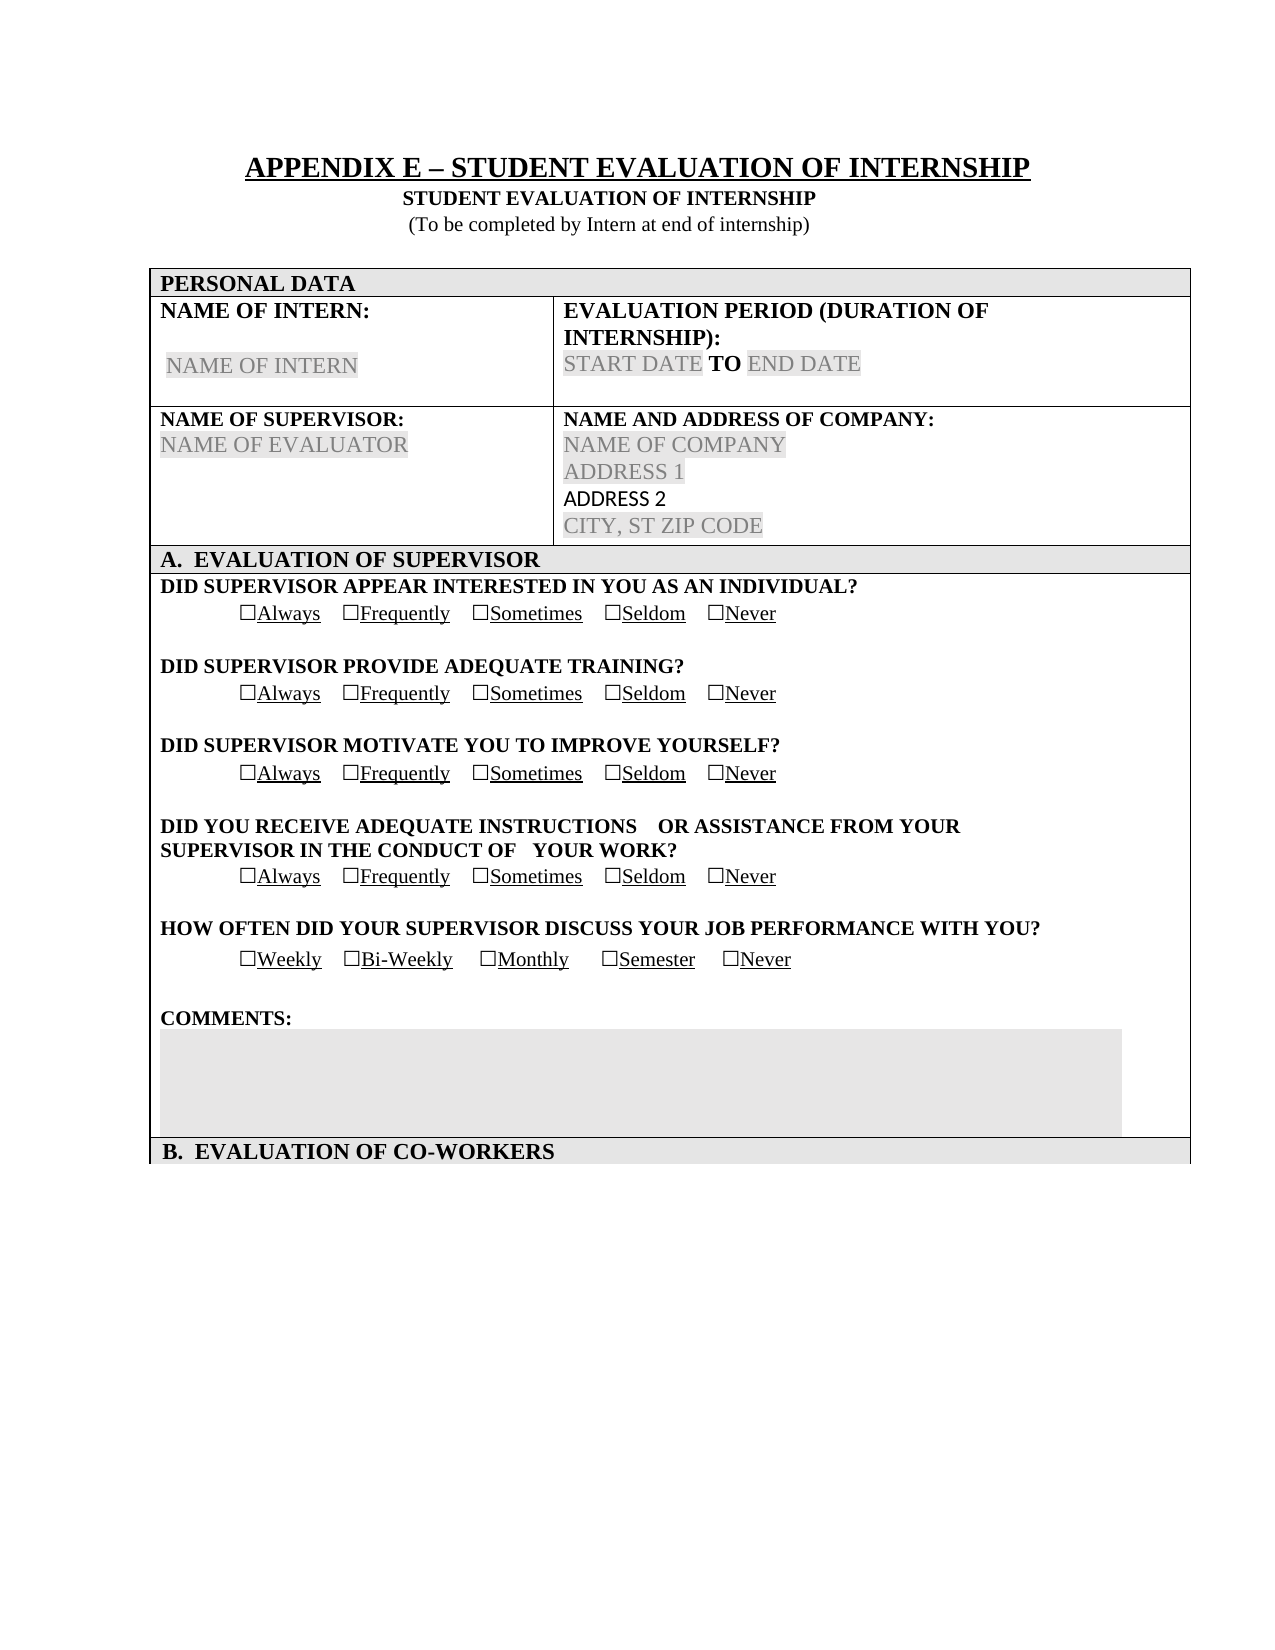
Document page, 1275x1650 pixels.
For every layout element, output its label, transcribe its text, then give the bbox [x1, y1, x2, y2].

table_cell NAME OF INTERN: [151, 297, 553, 406]
table_cell B. EVALUATION OF CO-WORKERS [151, 1138, 1190, 1164]
text STUDENT EVALUATION OF INTERNSHIP [150, 186, 816, 210]
table_cell NAME OF SUPERVISOR: [151, 407, 553, 545]
subtitle APPENDIX E – STUDENT EVALUATION OF INTERNSHIP [150, 150, 1125, 183]
table_cell EVALUATION PERIOD (DURATION OF INTERNSHIP): TO [554, 297, 1190, 406]
table_cell DID SUPERVISOR APPEAR INTERESTED IN YOU AS AN INDIVIDUAL? Always Frequently Sometimes Seldom Never DID SUPERVISOR PROVIDE ADEQUATE TRAINING? Always Frequently Sometimes Seldom Never DID SUPERVISOR MOTIVATE YOU TO IMPROVE YOURSELF? Always Frequently Sometimes Seldom Never DID YOU RECEIVE ADEQUATE INSTRUCTIONS OR ASSISTANCE FROM YOUR SUPERVISOR IN THE CONDUCT OF YOUR WORK? Always Frequently Sometimes Seldom Never HOW OFTEN DID YOUR SUPERVISOR DISCUSS YOUR JOB PERFORMANCE WITH YOU? Weekly Bi-Weekly Monthly Semester Never COMMENTS: [151, 574, 1190, 1137]
table_cell A. EVALUATION OF SUPERVISOR [151, 546, 1190, 573]
table_cell NAME AND ADDRESS OF COMPANY: [554, 407, 1190, 545]
table_header PERSONAL DATA [151, 269, 1190, 296]
text (To be completed by Intern at end of internship) [150, 212, 810, 236]
